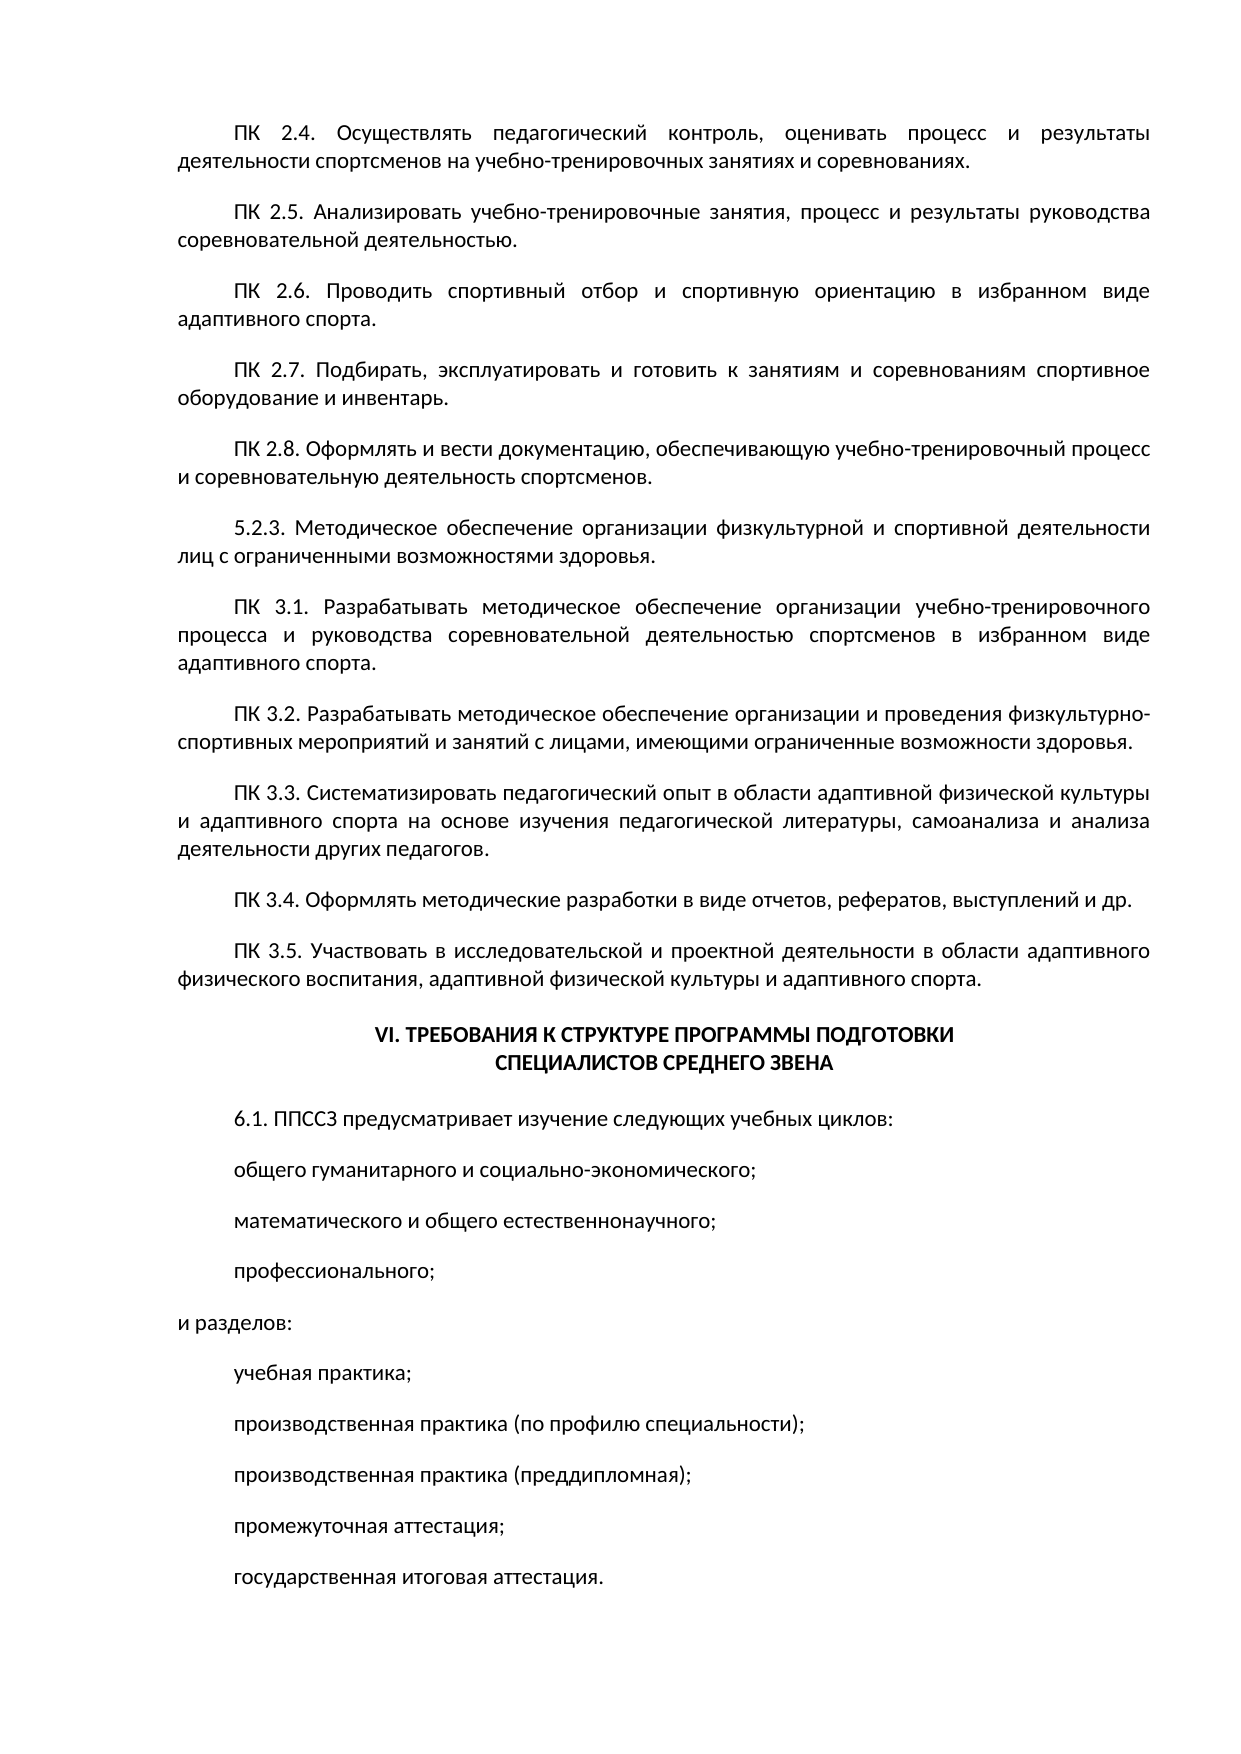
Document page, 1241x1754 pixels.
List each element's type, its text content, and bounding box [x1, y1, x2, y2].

text государственная итоговая аттестация. [177, 1562, 1152, 1590]
text ПК 2.8. Оформлять и вести документацию, обеспечивающую учебно-тренировочный процесс и соревновательную деятельность спортсменов. [177, 434, 1152, 490]
text ПК 3.2. Разрабатывать методическое обеспечение организации и проведения физкультурно-спортивных мероприятий и занятий с лицами, имеющими ограниченные возможности здоровья. [177, 699, 1152, 755]
text производственная практика (преддипломная); [177, 1460, 1152, 1488]
text промежуточная аттестация; [177, 1511, 1152, 1539]
text ПК 3.1. Разрабатывать методическое обеспечение организации учебно-тренировочного процесса и руководства соревновательной деятельностью спортсменов в избранном виде адаптивного спорта. [177, 592, 1152, 676]
text и разделов: [177, 1308, 1152, 1336]
text 6.1. ППССЗ предусматривает изучение следующих учебных циклов: [177, 1104, 1152, 1132]
text математического и общего естественнонаучного; [177, 1206, 1152, 1234]
title VI. ТРЕБОВАНИЯ К СТРУКТУРЕ ПРОГРАММЫ ПОДГОТОВКИ [177, 1020, 1152, 1048]
text ПК 2.4. Осуществлять педагогический контроль, оценивать процесс и результаты деятельности спортсменов на учебно-тренировочных занятиях и соревнованиях. [177, 118, 1152, 174]
text ПК 2.6. Проводить спортивный отбор и спортивную ориентацию в избранном виде адаптивного спорта. [177, 276, 1152, 332]
text ПК 3.4. Оформлять методические разработки в виде отчетов, рефератов, выступлений и др. [177, 885, 1152, 913]
text учебная практика; [177, 1358, 1152, 1387]
text производственная практика (по профилю специальности); [177, 1409, 1152, 1437]
text ПК 2.5. Анализировать учебно-тренировочные занятия, процесс и результаты руководства соревновательной деятельностью. [177, 197, 1152, 253]
text 5.2.3. Методическое обеспечение организации физкультурной и спортивной деятельности лиц с ограниченными возможностями здоровья. [177, 513, 1152, 569]
text ПК 3.3. Систематизировать педагогический опыт в области адаптивной физической культуры и адаптивного спорта на основе изучения педагогической литературы, самоанализа и анализа деятельности других педагогов. [177, 778, 1152, 862]
text ПК 3.5. Участвовать в исследовательской и проектной деятельности в области адаптивного физического воспитания, адаптивной физической культуры и адаптивного спорта. [177, 936, 1152, 992]
text ПК 2.7. Подбирать, эксплуатировать и готовить к занятиям и соревнованиям спортивное оборудование и инвентарь. [177, 355, 1152, 411]
text общего гуманитарного и социально-экономического; [177, 1155, 1152, 1183]
title СПЕЦИАЛИСТОВ СРЕДНЕГО ЗВЕНА [177, 1048, 1152, 1076]
text профессионального; [177, 1257, 1152, 1285]
